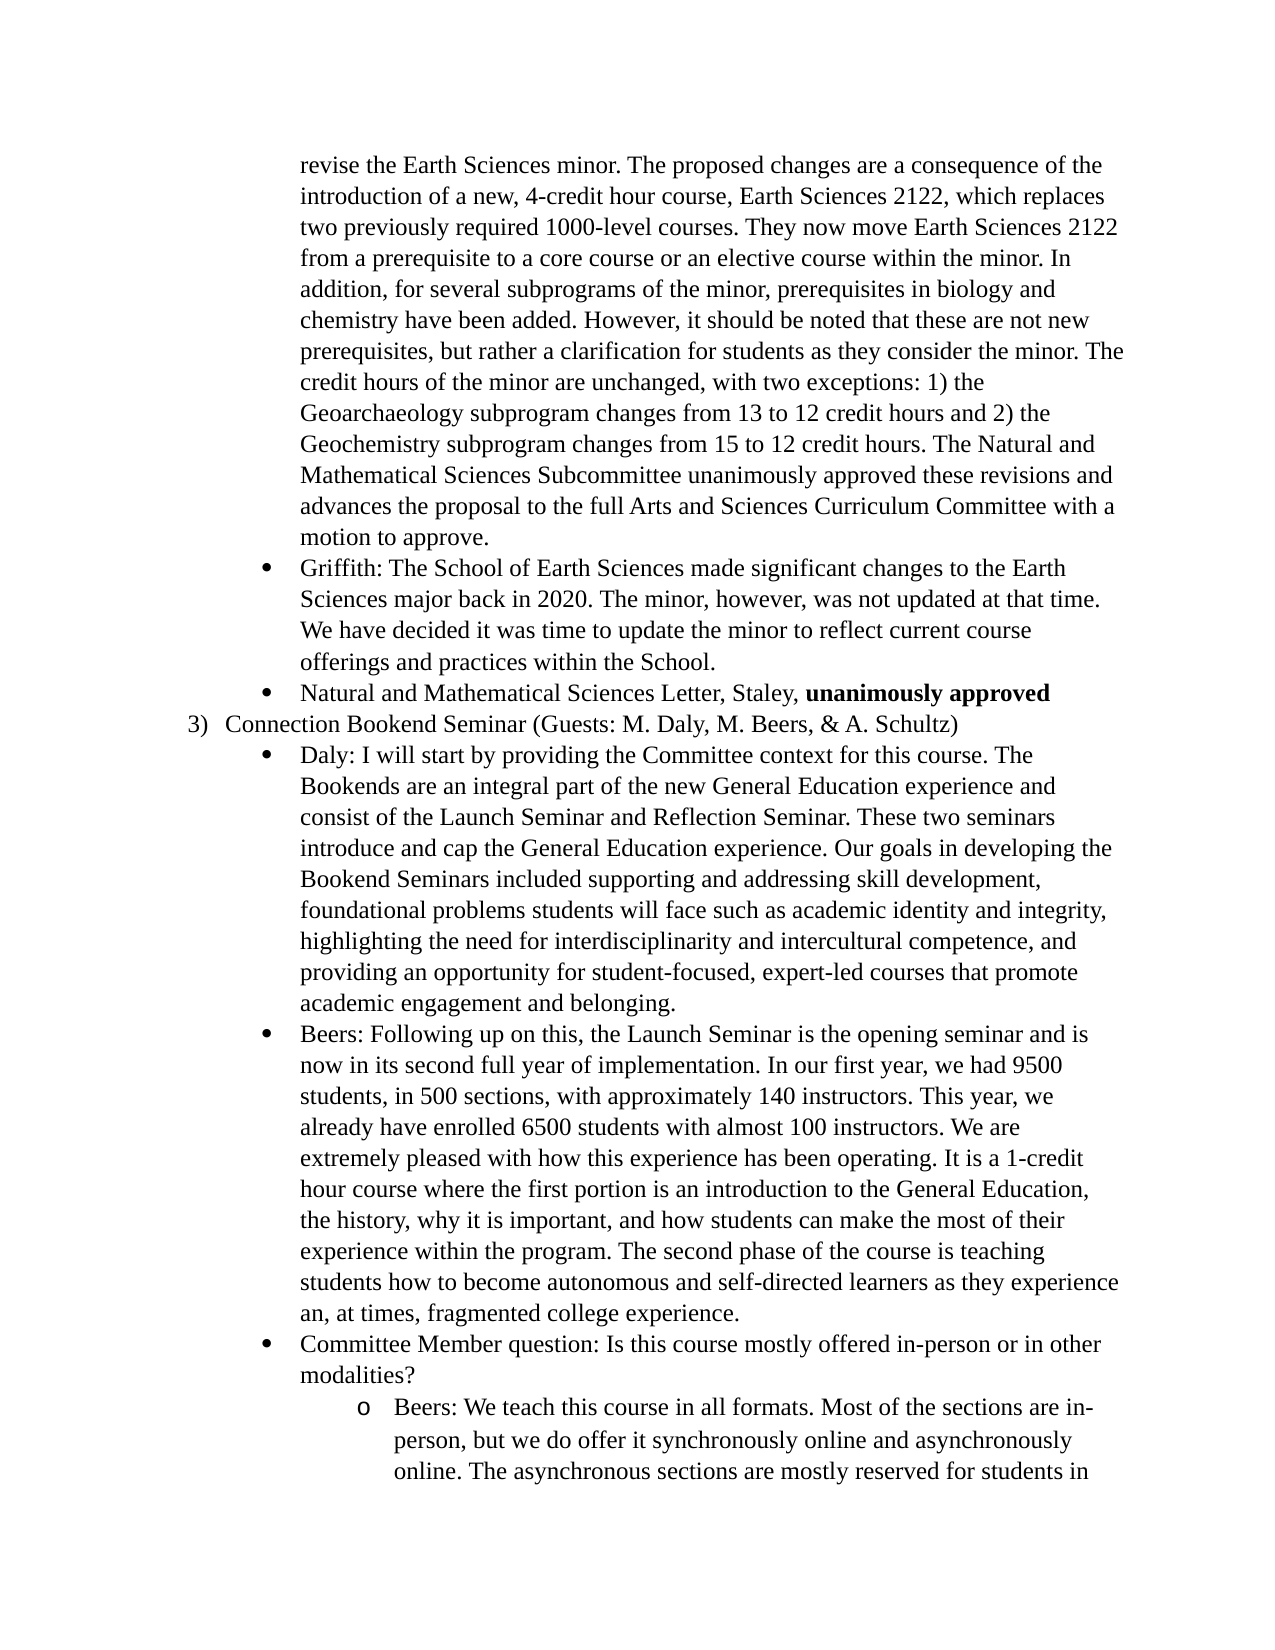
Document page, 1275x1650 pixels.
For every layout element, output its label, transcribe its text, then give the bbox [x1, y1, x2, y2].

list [356, 1392, 1125, 1484]
list Connection Bookend Seminar (Guests: M. Daly, M. Beers, & A. Schultz) [187, 709, 1125, 737]
list Natural and Mathematical Sciences Letter, Staley, unanimously approved [262, 678, 1125, 706]
list Beers: Following up on this, the Launch Seminar is the opening seminar and is now in its second full year of implementation. In our first year, we had 9500 students, in 500 sections, with approximately 140 instructors. This year, we already have enrolled 6500 students with almost 100 instructors. We are extremely pleased with how this experience has been operating. It is a 1-credit hour course where the first portion is an introduction to the General Education, the history, why it is important, and how students can make the most of their experience within the program. The second phase of the course is teaching students how to become autonomous and self-directed learners as they experience an, at times, fragmented college experience. [262, 1019, 1125, 1327]
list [262, 150, 1125, 551]
list Daly: I will start by providing the Committee context for this course. The Bookends are an integral part of the new General Education experience and consist of the Launch Seminar and Reflection Seminar. These two seminars introduce and cap the General Education experience. Our goals in developing the Bookend Seminars included supporting and addressing skill development, foundational problems students will face such as academic identity and integrity, highlighting the need for interdisciplinarity and intercultural competence, and providing an opportunity for student-focused, expert-led courses that promote academic engagement and belonging. [262, 740, 1125, 1017]
list Griffith: The School of Earth Sciences made significant changes to the Earth Sciences major back in 2020. The minor, however, was not updated at that time. We have decided it was time to update the minor to reflect current course offerings and practices within the School. [262, 553, 1125, 675]
list Committee Member question: Is this course mostly offered in-person or in other modalities? [262, 1329, 1125, 1389]
